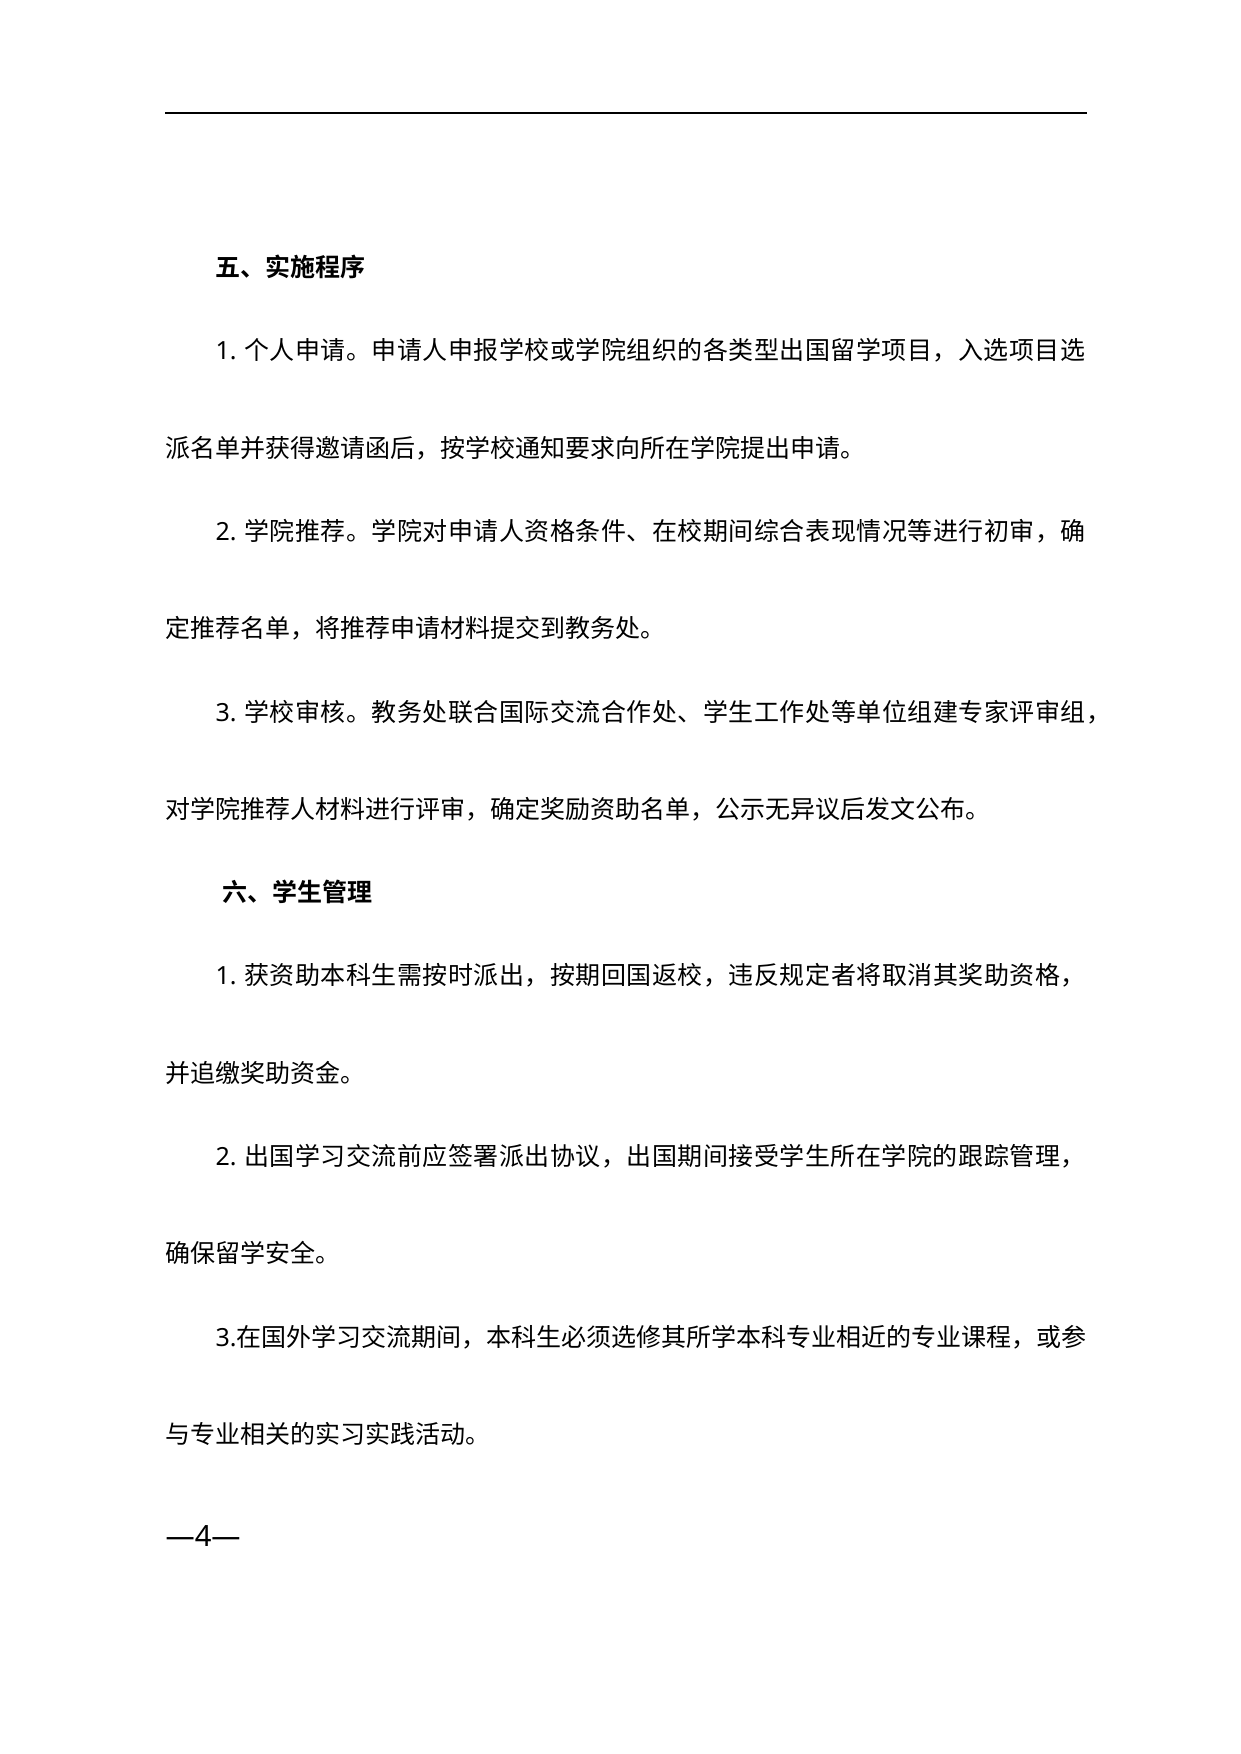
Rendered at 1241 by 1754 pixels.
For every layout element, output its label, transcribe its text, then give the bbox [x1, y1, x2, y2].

text 1. 获资助本科生需按时派出，按期回国返校，违反规定者将取消其奖助资格，并追缴奖助资金。 [165, 941, 1087, 1104]
text 六、学生管理 [215, 858, 1087, 923]
text 1. 个人申请。申请人申报学校或学院组织的各类型出国留学项目，入选项目选派名单并获得邀请函后，按学校通知要求向所在学院提出申请。 [165, 316, 1087, 479]
text 2. 出国学习交流前应签署派出协议，出国期间接受学生所在学院的跟踪管理，确保留学安全。 [165, 1122, 1087, 1284]
text 3. 学校审核。教务处联合国际交流合作处、学生工作处等单位组建专家评审组，对学院推荐人材料进行评审，确定奖励资助名单，公示无异议后发文公布。 [165, 678, 1087, 840]
text 2. 学院推荐。学院对申请人资格条件、在校期间综合表现情况等进行初审，确定推荐名单，将推荐申请材料提交到教务处。 [165, 497, 1087, 659]
text 五、实施程序 [215, 233, 1087, 298]
text 3.在国外学习交流期间，本科生必须选修其所学本科专业相近的专业课程，或参与专业相关的实习实践活动。 [165, 1303, 1087, 1465]
